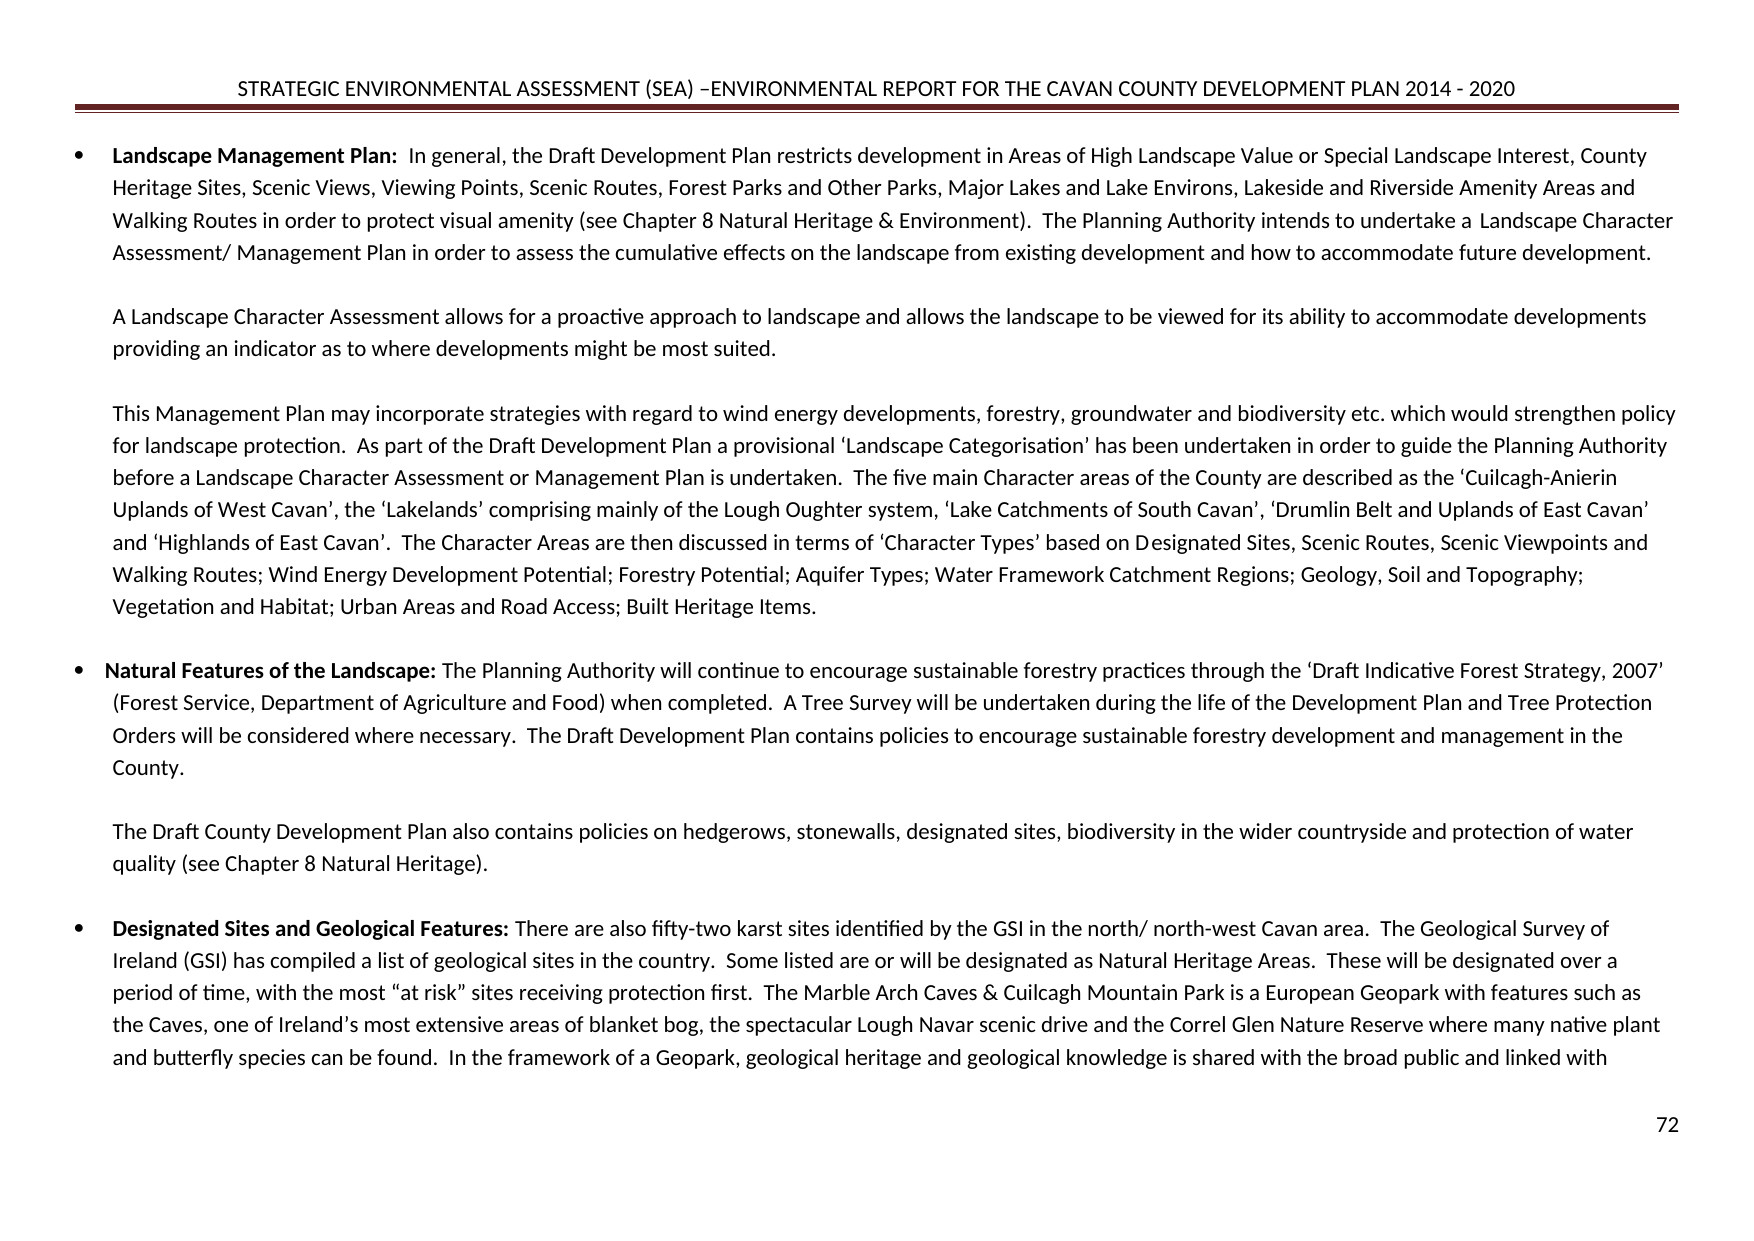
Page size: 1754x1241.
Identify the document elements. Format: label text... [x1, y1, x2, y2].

list The Draft County Development Plan also contains policies on hedgerows, stonewalls, designated sites, biodiversity in the wider countryside and protection of water quality (see Chapter 8 Natural Heritage). [112, 817, 1679, 877]
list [75, 914, 1679, 1071]
list A Landscape Character Assessment allows for a proactive approach to landscape and allows the landscape to be viewed for its ability to accommodate developments providing an indicator as to where developments might be most suited. [112, 302, 1679, 362]
list Landscape Management Plan: In general, the Draft Development Plan restricts development in Areas of High Landscape Value or Special Landscape Interest, County Heritage Sites, Scenic Views, Viewing Points, Scenic Routes, Forest Parks and Other Parks, Major Lakes and Lake Environs, Lakeside and Riverside Amenity Areas and Walking Routes in order to protect visual amenity (see Chapter 8 Natural Heritage & Environment). The Planning Authority intends to undertake a Landscape Character Assessment/ Management Plan in order to assess the cumulative effects on the landscape from existing development and how to accommodate future development. [75, 141, 1679, 266]
list Natural Features of the Landscape: The Planning Authority will continue to encourage sustainable forestry practices through the ‘Draft Indicative Forest Strategy, 2007’ (Forest Service, Department of Agriculture and Food) when completed. A Tree Survey will be undertaken during the life of the Development Plan and Tree Protection Orders will be considered where necessary. The Draft Development Plan contains policies to encourage sustainable forestry development and management in the County. [75, 656, 1679, 781]
list This Management Plan may incorporate strategies with regard to wind energy developments, forestry, groundwater and biodiversity etc. which would strengthen policy for landscape protection. As part of the Draft Development Plan a provisional ‘Landscape Categorisation’ has been undertaken in order to guide the Planning Authority before a Landscape Character Assessment or Management Plan is undertaken. The five main Character areas of the County are described as the ‘Cuilcagh-Anierin Uplands of West Cavan’, the ‘Lakelands’ comprising mainly of the Lough Oughter system, ‘Lake Catchments of South Cavan’, ‘Drumlin Belt and Uplands of East Cavan’ and ‘Highlands of East Cavan’. The Character Areas are then discussed in terms of ‘Character Types’ based on Designated Sites, Scenic Routes, Scenic Viewpoints and Walking Routes; Wind Energy Development Potential; Forestry Potential; Aquifer Types; Water Framework Catchment Regions; Geology, Soil and Topography; Vegetation and Habitat; Urban Areas and Road Access; Built Heritage Items. [112, 399, 1679, 620]
